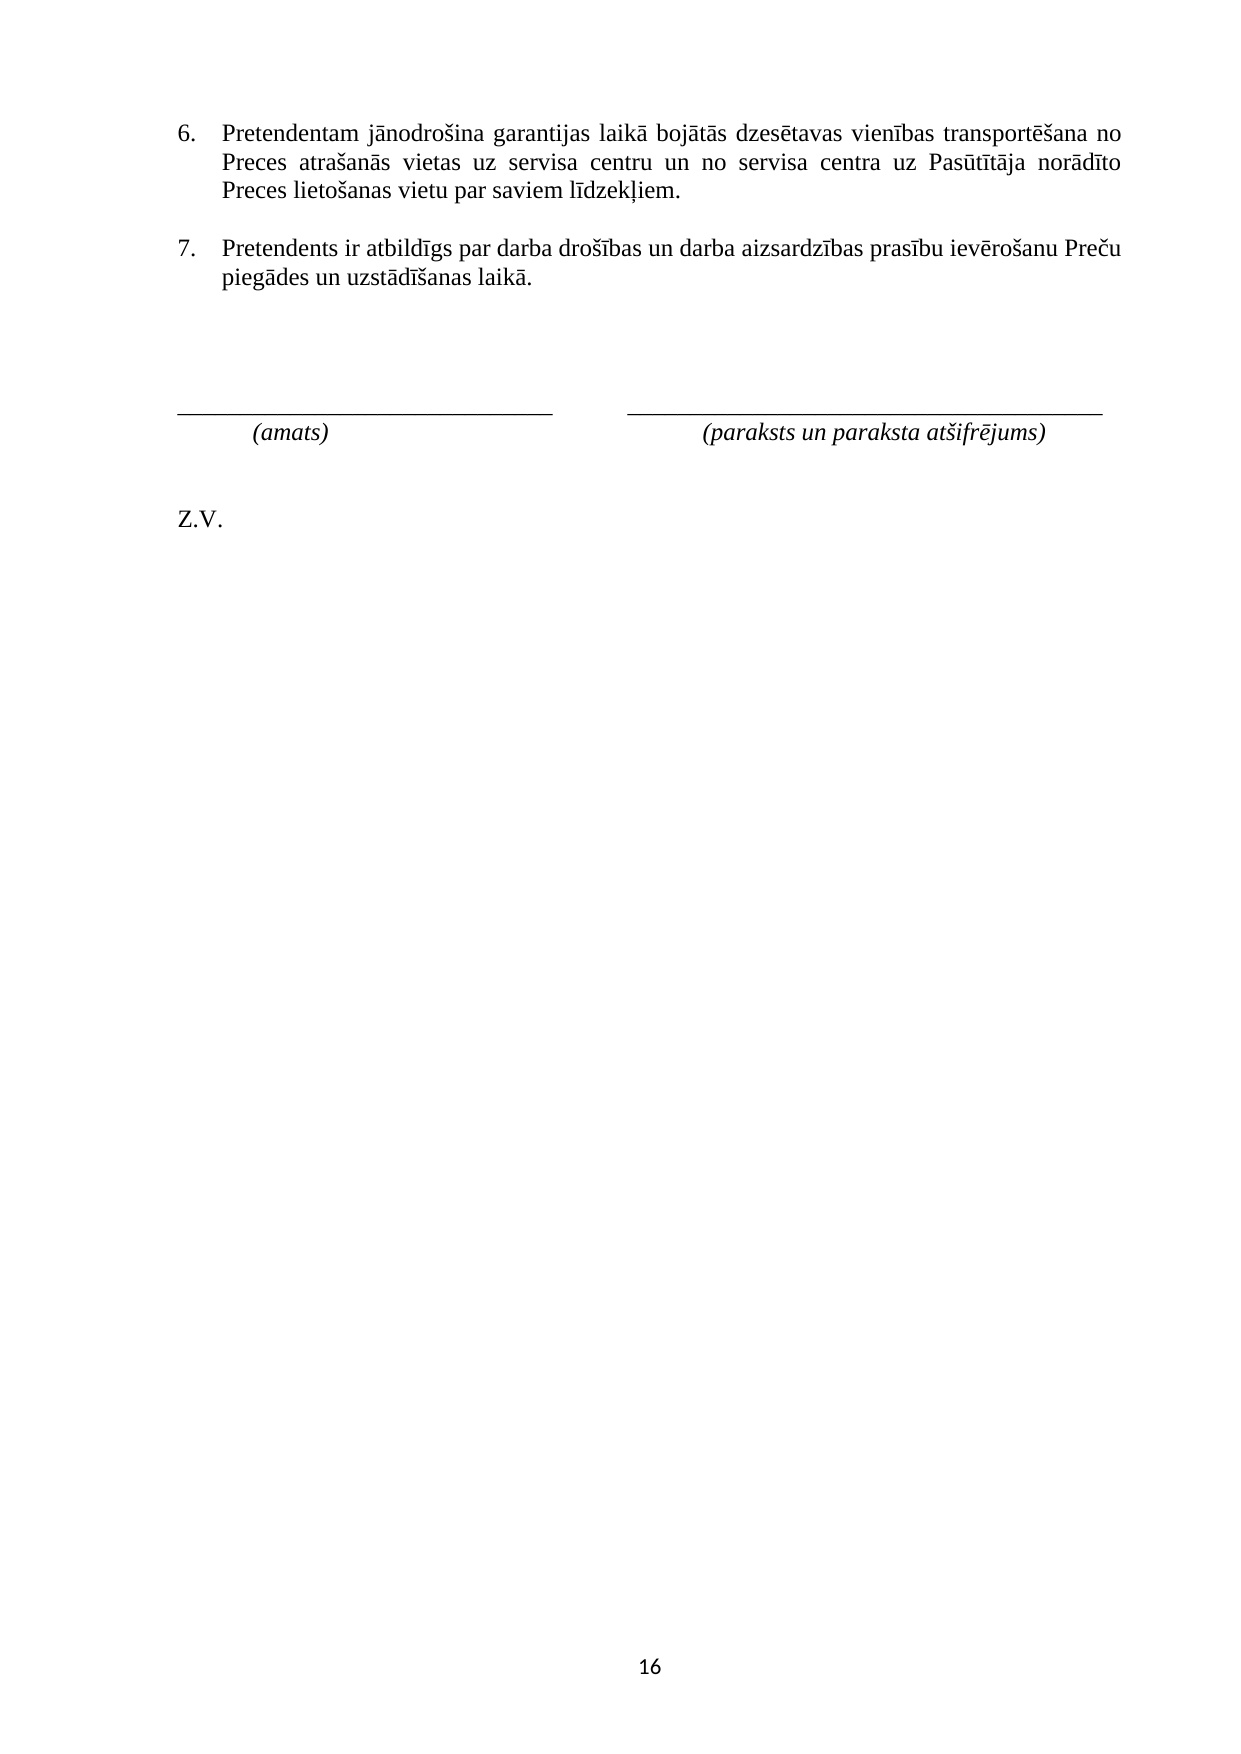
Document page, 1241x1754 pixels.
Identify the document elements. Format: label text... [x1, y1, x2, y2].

text 7. Pretendents ir atbildīgs par darba drošības un darba aizsardzības prasību ievērošanu Preču piegādes un uzstādīšanas laikā. [177, 233, 1122, 291]
text (amats) (paraksts un paraksta atšifrējums) [177, 417, 1122, 446]
text 6. Pretendentam jānodrošina garantijas laikā bojātās dzesētavas vienības transportēšana no Preces atrašanās vietas uz servisa centru un no servisa centra uz Pasūtītāja norādīto Preces lietošanas vietu par saviem līdzekļiem. [177, 118, 1122, 204]
text Z.V. [177, 504, 1122, 532]
text ______________________________ ______________________________________ [177, 389, 1122, 417]
